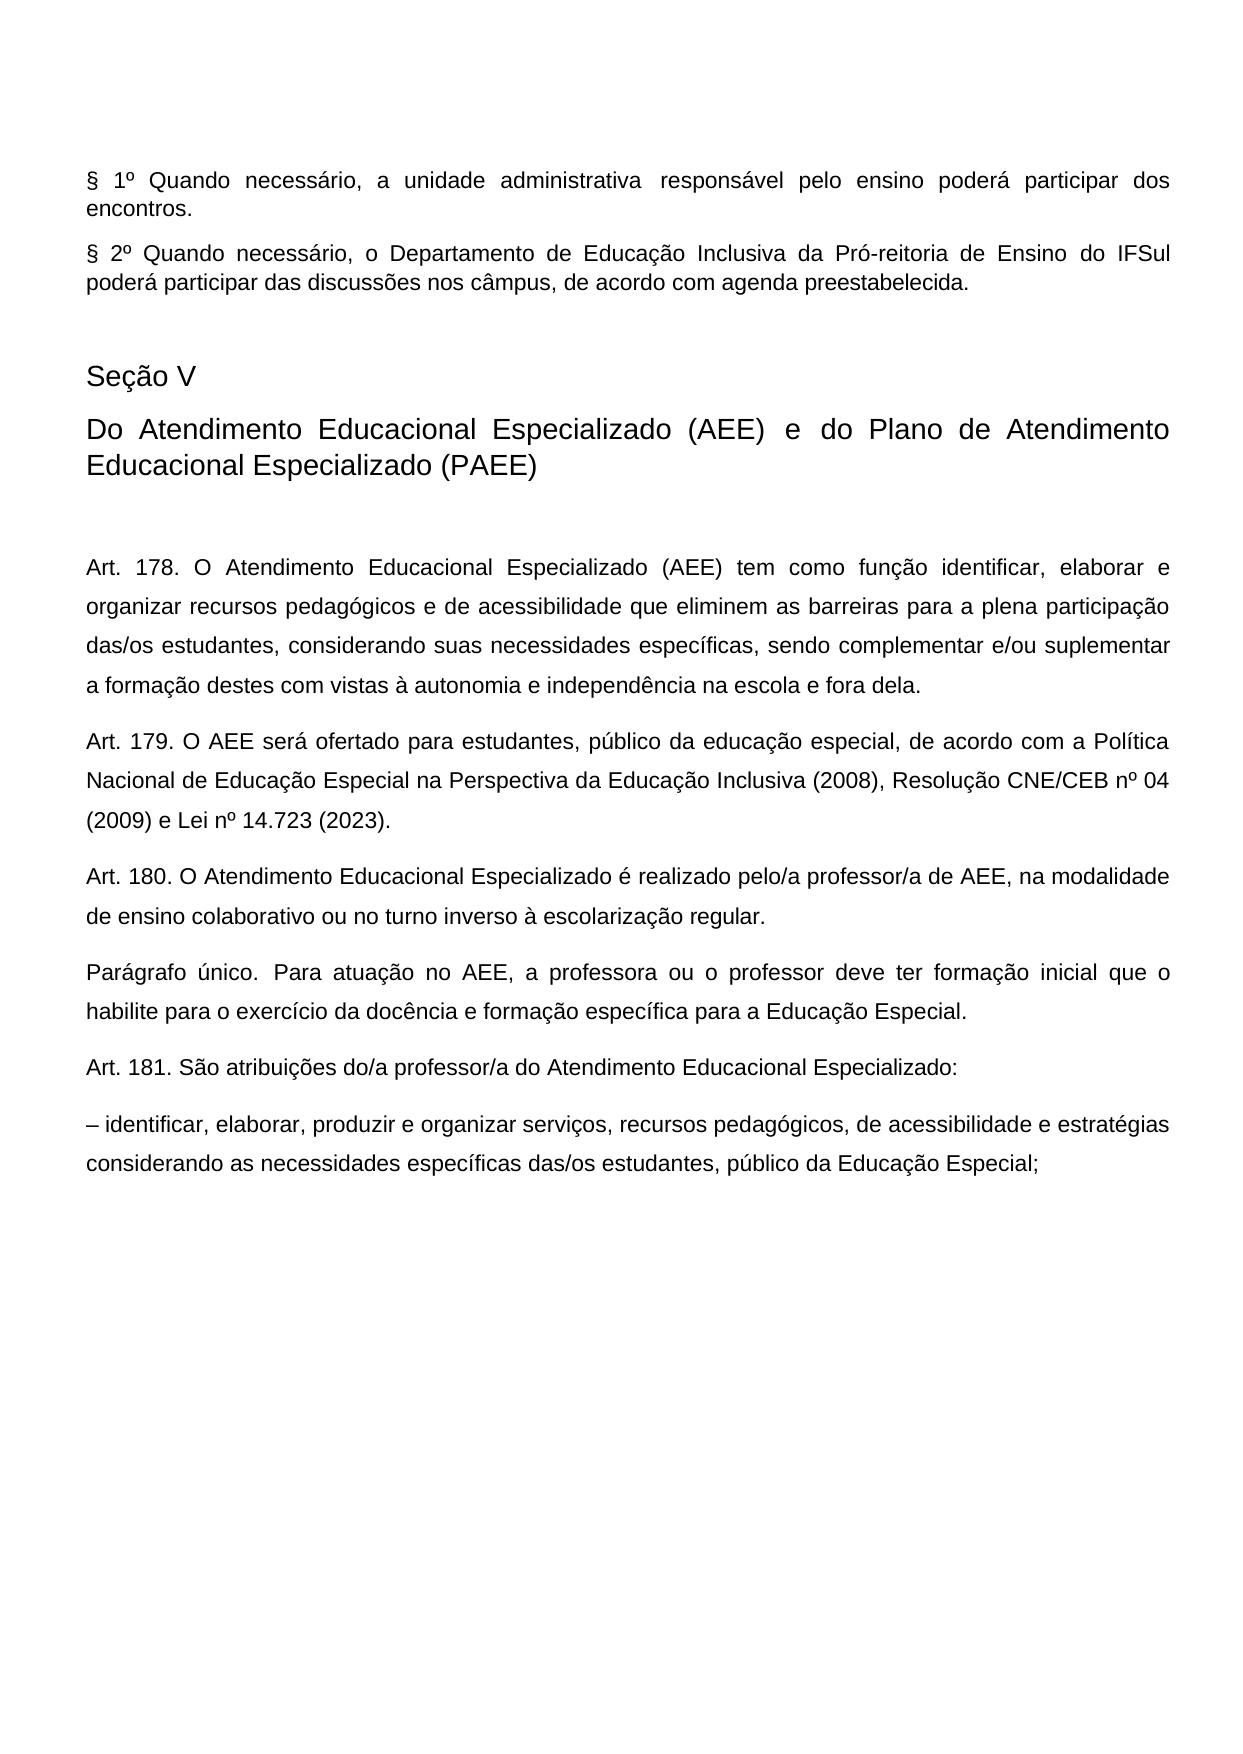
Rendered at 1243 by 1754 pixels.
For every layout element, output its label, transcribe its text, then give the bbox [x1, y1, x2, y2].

text Art. 179. O AEE será ofertado para estudantes, público da educação especial, de acordo com a Política Nacional de Educação Especial na Perspectiva da Educação Inclusiva (2008), Resolução CNE/CEB nº 04 (2009) e Lei nº 14.723 (2023). [86, 728, 1171, 833]
text Parágrafo único. Para atuação no AEE, a professora ou o professor deve ter formação inicial que o habilite para o exercício da docência e formação específica para a Educação Especial. [86, 959, 1171, 1024]
text § 1º Quando necessário, a unidade administrativa responsável pelo ensino poderá participar dos encontros. [86, 167, 1171, 221]
text Art. 178. O Atendimento Educacional Especializado (AEE) tem como função identificar, elaborar e organizar recursos pedagógicos e de acessibilidade que eliminem as barreiras para a plena participação das/os estudantes, considerando suas necessidades específicas, sendo complementar e/ou suplementar a formação destes com vistas à autonomia e independência na escola e fora dela. [86, 553, 1171, 698]
text Art. 181. São atribuições do/a professor/a do Atendimento Educacional Especializado: [86, 1054, 1171, 1081]
text Seção V [86, 359, 1171, 392]
text § 2º Quando necessário, o Departamento de Educação Inclusiva da Pró-reitoria de Ensino do IFSul poderá participar das discussões nos câmpus, de acordo com agenda preestabelecida. [86, 240, 1171, 295]
text – identificar, elaborar, produzir e organizar serviços, recursos pedagógicos, de acessibilidade e estratégias considerando as necessidades específicas das/os estudantes, público da Educação Especial; [86, 1111, 1171, 1176]
text Art. 180. O Atendimento Educacional Especializado é realizado pelo/a professor/a de AEE, na modalidade de ensino colaborativo ou no turno inverso à escolarização regular. [86, 863, 1171, 929]
text Do Atendimento Educacional Especializado (AEE) e do Plano de Atendimento Educacional Especializado (PAEE) [86, 412, 1171, 481]
